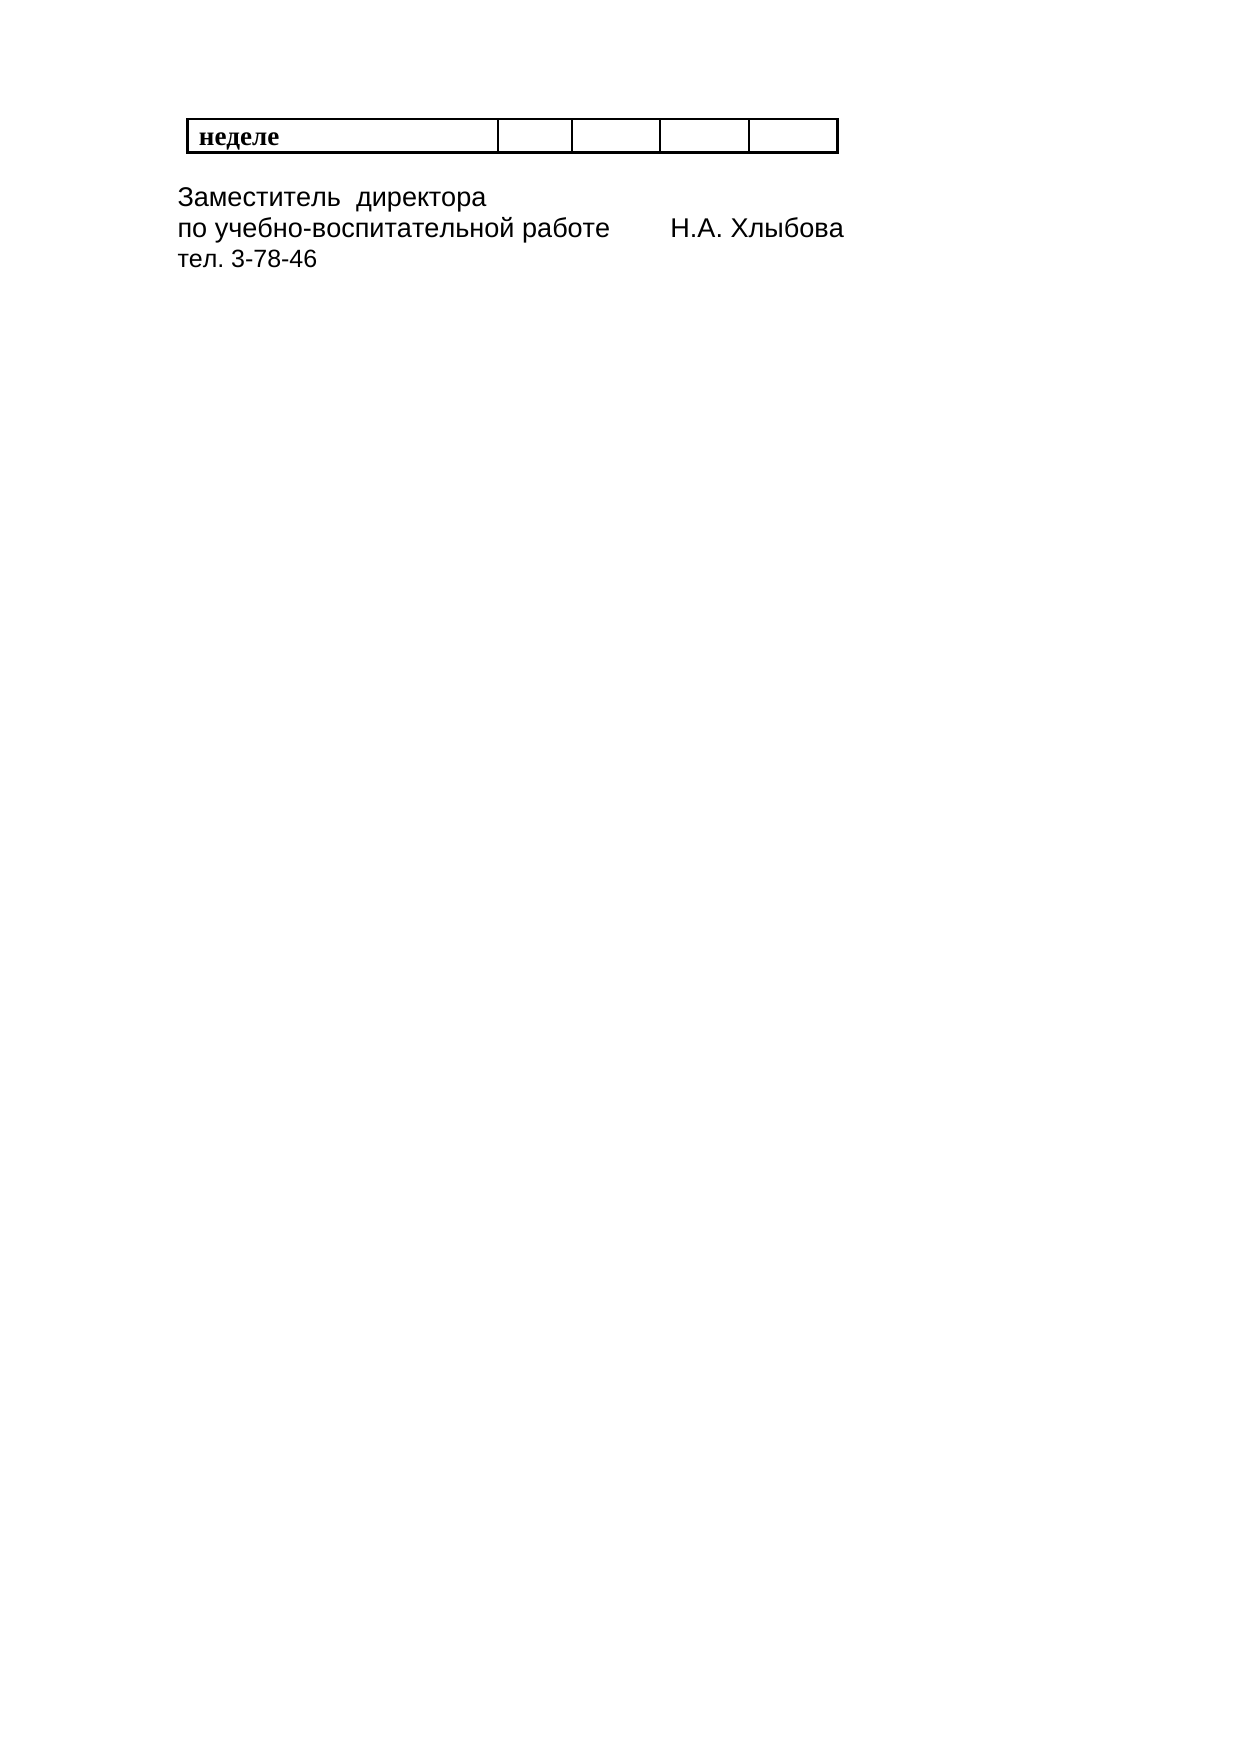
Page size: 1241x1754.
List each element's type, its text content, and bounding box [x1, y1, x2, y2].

table_cell 36 [750, 120, 836, 151]
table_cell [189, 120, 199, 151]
text Заместитель директора [177, 181, 1152, 212]
text по учебно-воспитательной работе Н.А. Хлыбова [177, 212, 1152, 243]
table_cell 32 [499, 120, 571, 151]
table_cell 35 [661, 120, 748, 151]
text тел. 3-78-46 [177, 243, 1152, 272]
table_cell 33 [573, 120, 659, 151]
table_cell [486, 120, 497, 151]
